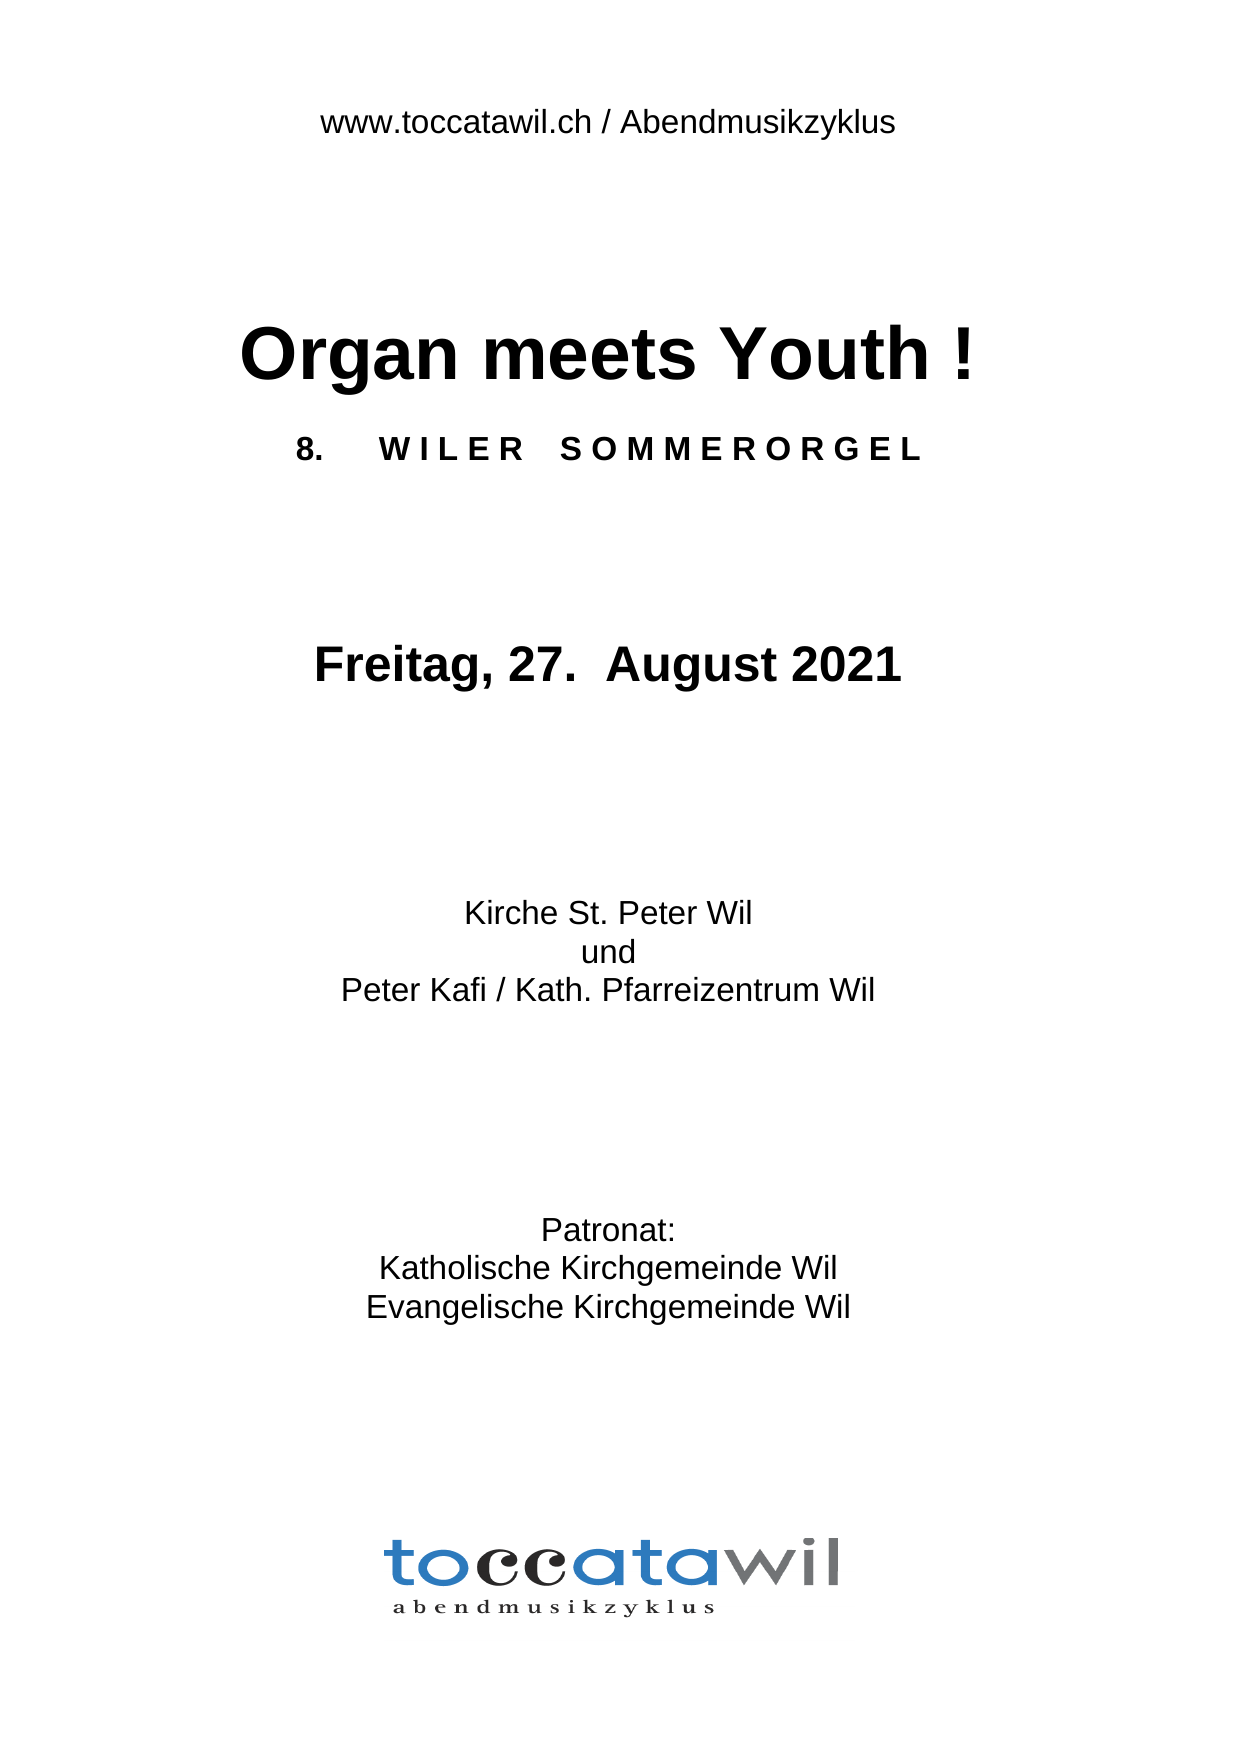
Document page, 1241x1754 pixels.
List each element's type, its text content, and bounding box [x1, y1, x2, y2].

picture [384, 1538, 855, 1641]
text Freitag, 27. August 2021 [94, 635, 1122, 692]
text Patronat: [94, 1210, 1122, 1248]
text Katholische Kirchgemeinde Wil [94, 1248, 1122, 1287]
text Peter Kafi / Kath. Pfarreizentrum Wil [94, 970, 1122, 1009]
text und [94, 932, 1122, 970]
text www.toccatawil.ch / Abendmusikzyklus [94, 103, 1122, 141]
text Organ meets Youth ! [94, 309, 1122, 395]
text Evangelische Kirchgemeinde Wil [94, 1287, 1122, 1325]
text Kirche St. Peter Wil [94, 893, 1122, 932]
text 8. W I L E R S O M M E R O R G E L [94, 428, 1122, 467]
